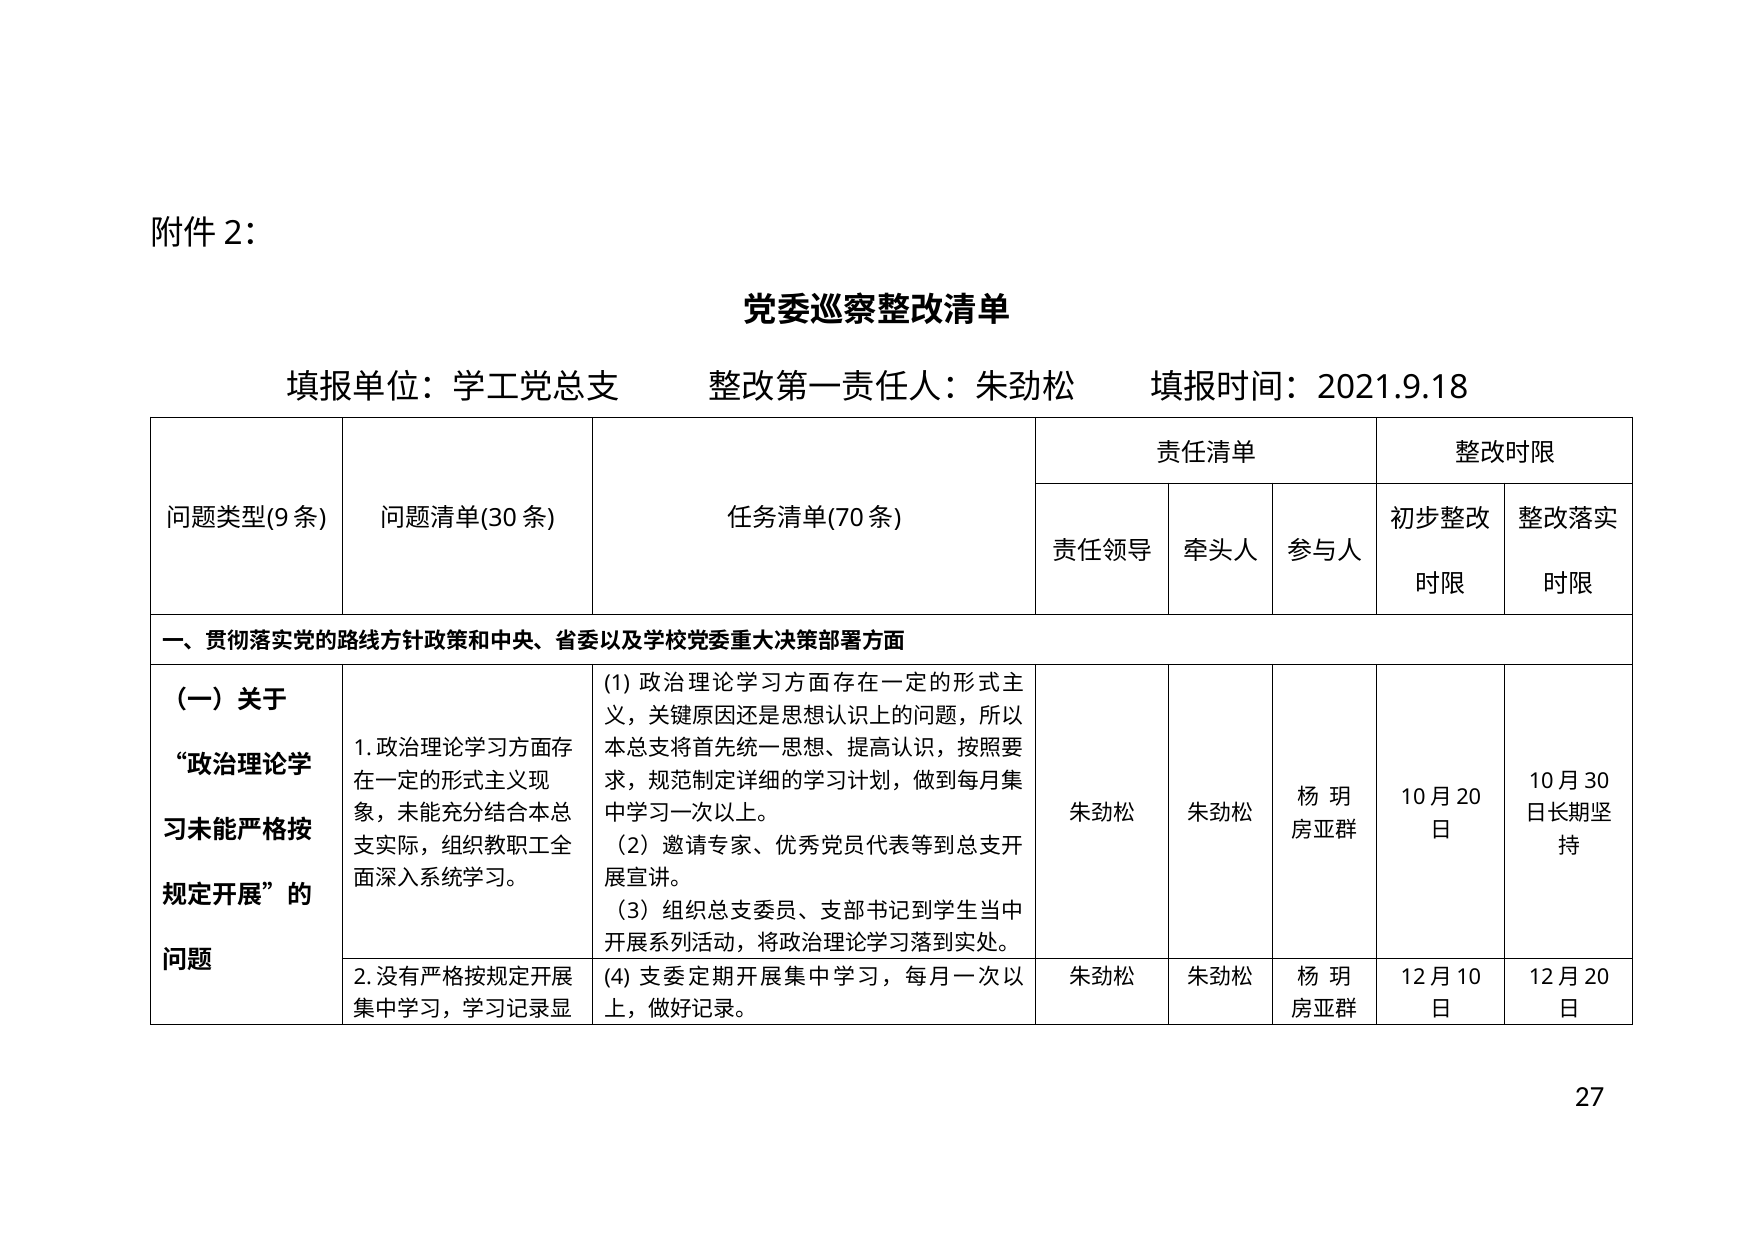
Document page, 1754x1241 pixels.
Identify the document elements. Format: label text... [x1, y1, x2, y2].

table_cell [343, 959, 592, 1023]
table_cell 10月30日长期坚持 [1505, 665, 1632, 957]
table_cell (1) 政治理论学习方面存在一定的形式主义，关键原因还是思想认识上的问题，所以本总支将首先统一思想、提高认识，按照要求，规范制定详细的学习计划，做到每月集中学习一次以上。 （2）邀请专家、优秀党员代表等到总支开展宣讲。 （3）组织总支委员、支部书记到学生当中开展系列活动，将政治理论学习落到实处。 [593, 665, 1035, 957]
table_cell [593, 959, 1035, 1023]
table_header 问题清单(30条) [343, 418, 592, 614]
table_cell 12月10日 [1377, 959, 1504, 1023]
table_cell 杨 玥 房亚群 [1273, 959, 1376, 1023]
text 附件2： [150, 198, 1604, 263]
table_cell 杨 玥 房亚群 [1273, 665, 1376, 957]
text 党委巡察整改清单 [150, 275, 1604, 340]
table_cell 参与人 [1273, 484, 1376, 614]
table_cell 一、贯彻落实党的路线方针政策和中央、省委以及学校党委重大决策部署方面 [151, 615, 1632, 664]
table_cell 初步整改时限 [1377, 484, 1504, 614]
table_cell 牵头人 [1169, 484, 1272, 614]
table_cell 1. 政治理论学习方面存在一定的形式主义现象，未能充分结合本总支实际，组织教职工全面深入系统学习。 [343, 665, 592, 957]
table_cell 朱劲松 [1036, 959, 1168, 1023]
text 填报单位：学工党总支 整改第一责任人：朱劲松 填报时间：2021.9.18 [150, 352, 1604, 417]
table_cell 朱劲松 [1169, 665, 1272, 957]
table_header 任务清单(70条) [593, 418, 1035, 614]
table_cell （一）关于“政治理论学习未能严格按规定开展”的问题 [151, 665, 342, 1023]
table_header 整改时限 [1377, 418, 1632, 483]
table_header 责任清单 [1036, 418, 1376, 483]
table_cell 朱劲松 [1036, 665, 1168, 957]
table_header 问题类型(9条) [151, 418, 342, 614]
table_cell 朱劲松 [1169, 959, 1272, 1023]
table_cell 责任领导 [1036, 484, 1168, 614]
table_cell 12月20日 长期坚持 [1505, 959, 1632, 1023]
table_cell 整改落实时限 [1505, 484, 1632, 614]
table_cell 10月20日 [1377, 665, 1504, 957]
